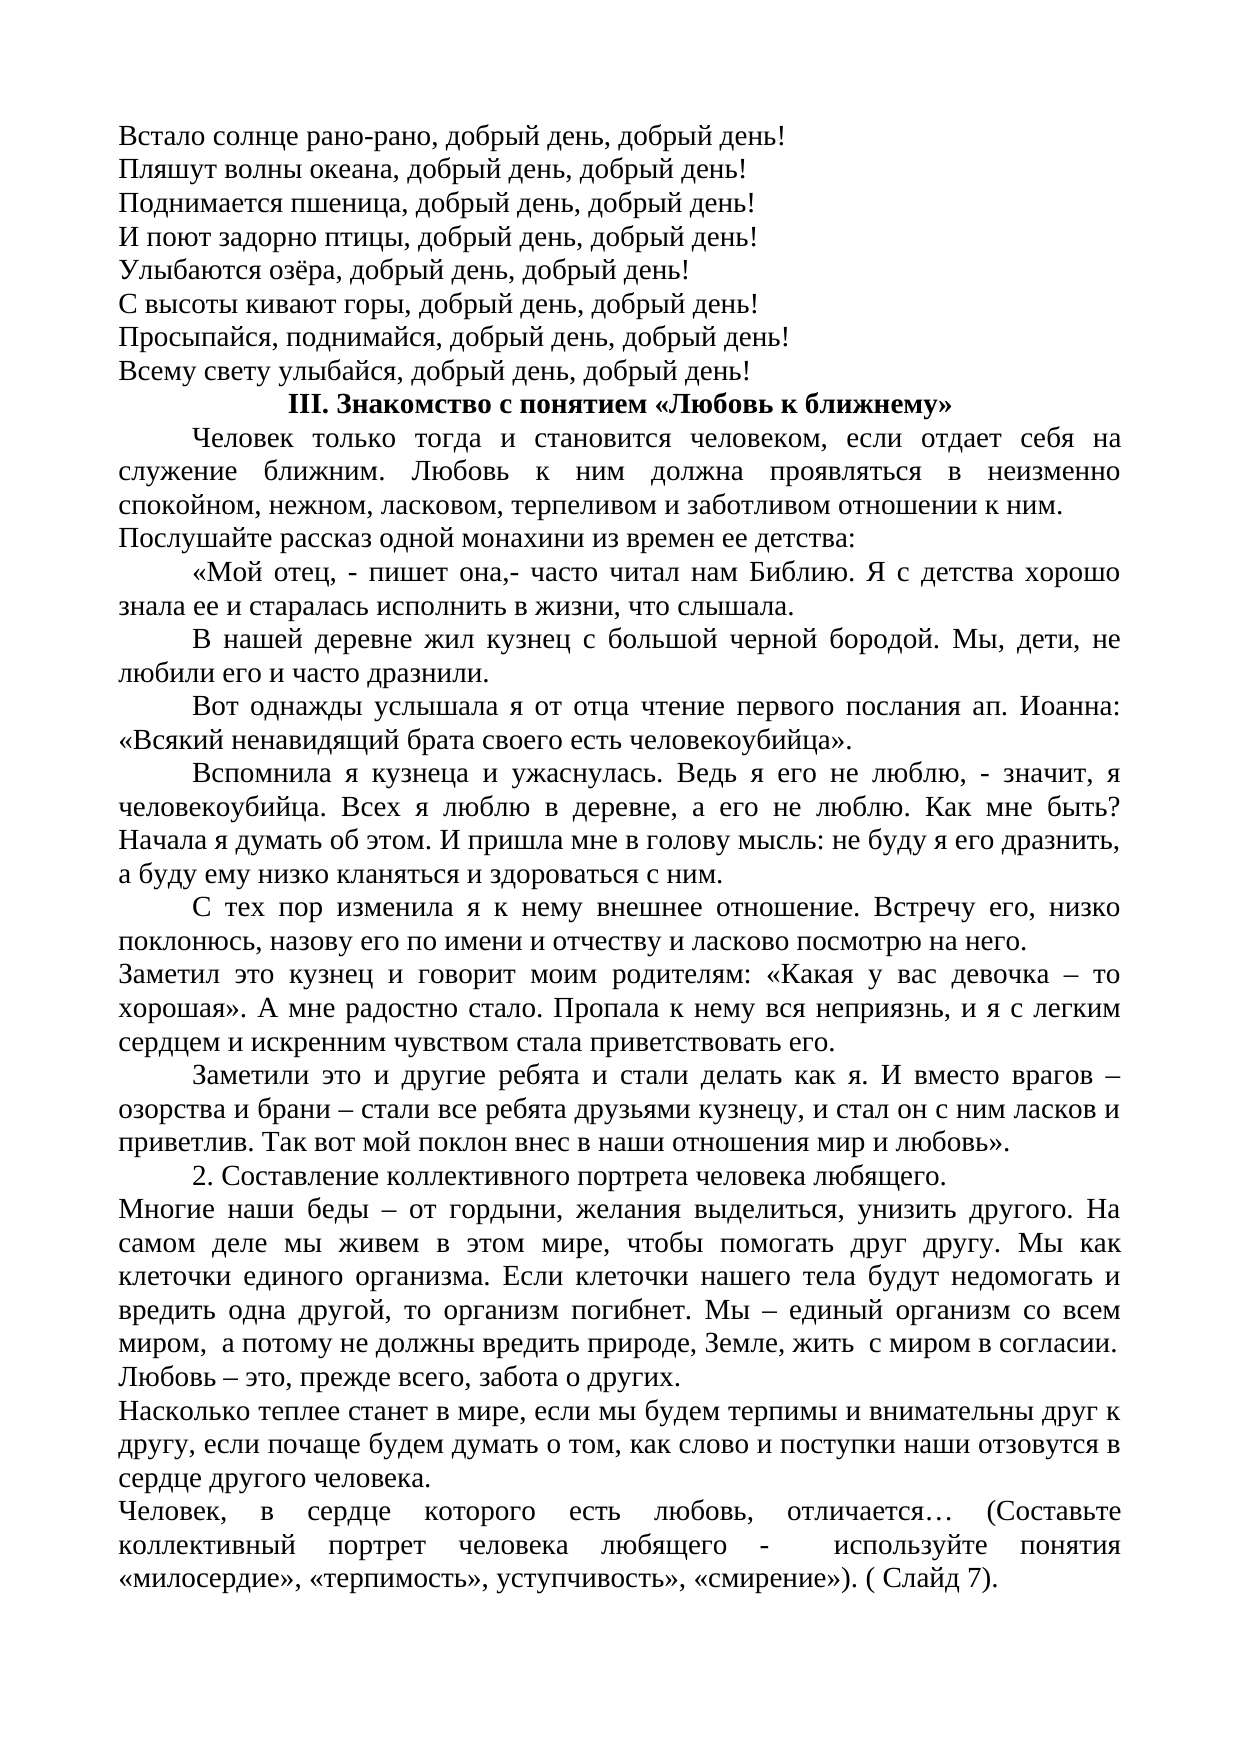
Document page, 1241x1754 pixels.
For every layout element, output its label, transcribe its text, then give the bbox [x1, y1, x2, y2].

text В нашей деревне жил кузнец с большой черной бородой. Мы, дети, не любили его и часто дразнили. [118, 621, 1122, 688]
text Встало солнце рано-рано, добрый день, добрый день! [118, 118, 1122, 152]
text Заметил это кузнец и говорит моим родителям: «Какая у вас девочка – то хорошая». А мне радостно стало. Пропала к нему вся неприязнь, и я с легким сердцем и искренним чувством стала приветствовать его. [118, 957, 1122, 1057]
text Любовь – это, прежде всего, забота о других. [118, 1359, 1122, 1393]
text Заметили это и другие ребята и стали делать как я. И вместо врагов – озорства и брани – стали все ребята друзьями кузнецу, и стал он с ним ласков и приветлив. Так вот мой поклон внес в наши отношения мир и любовь». [118, 1057, 1122, 1158]
text «Мой отец, - пишет она,- часто читал нам Библию. Я с детства хорошо знала ее и старалась исполнить в жизни, что слышала. [118, 554, 1122, 621]
text Вспомнила я кузнеца и ужаснулась. Ведь я его не люблю, - значит, я человекоубийца. Всех я люблю в деревне, а его не люблю. Как мне быть? Начала я думать об этом. И пришла мне в голову мысль: не буду я его дразнить, а буду ему низко кланяться и здороваться с ним. [118, 755, 1122, 889]
text Пляшут волны океана, добрый день, добрый день! [118, 152, 1122, 185]
text Многие наши беды – от гордыни, желания выделиться, унизить другого. На самом деле мы живем в этом мире, чтобы помогать друг другу. Мы как клеточки единого организма. Если клеточки нашего тела будут недомогать и вредить одна другой, то организм погибнет. Мы – единый организм со всем миром, а потому не должны вредить природе, Земле, жить с миром в согласии. [118, 1191, 1122, 1359]
text Послушайте рассказ одной монахини из времен ее детства: [118, 521, 1122, 554]
text Вот однажды услышала я от отца чтение первого послания ап. Иоанна: «Всякий ненавидящий брата своего есть человекоубийца». [118, 688, 1122, 755]
text III. Знакомство с понятием «Любовь к ближнему» [118, 386, 1122, 420]
text Просыпайся, поднимайся, добрый день, добрый день! [118, 319, 1122, 353]
text С тех пор изменила я к нему внешнее отношение. Встречу его, низко поклонюсь, назову его по имени и отчеству и ласково посмотрю на него. [118, 889, 1122, 957]
text Человек только тогда и становится человеком, если отдает себя на служение ближним. Любовь к ним должна проявляться в неизменно спокойном, нежном, ласковом, терпеливом и заботливом отношении к ним. [118, 420, 1122, 521]
text Человек, в сердце которого есть любовь, отличается… (Составьте коллективный портрет человека любящего - используйте понятия «милосердие», «терпимость», уступчивость», «смирение»). ( Слайд 7). [118, 1493, 1122, 1594]
text 2. Составление коллективного портрета человека любящего. [118, 1158, 1122, 1191]
text С высоты кивают горы, добрый день, добрый день! [118, 286, 1122, 319]
text Улыбаются озёра, добрый день, добрый день! [118, 252, 1122, 286]
text Насколько теплее станет в мире, если мы будем терпимы и внимательны друг к другу, если почаще будем думать о том, как слово и поступки наши отзовутся в сердце другого человека. [118, 1393, 1122, 1493]
text Всему свету улыбайся, добрый день, добрый день! [118, 353, 1122, 386]
text Поднимается пшеница, добрый день, добрый день! [118, 185, 1122, 219]
text И поют задорно птицы, добрый день, добрый день! [118, 219, 1122, 252]
